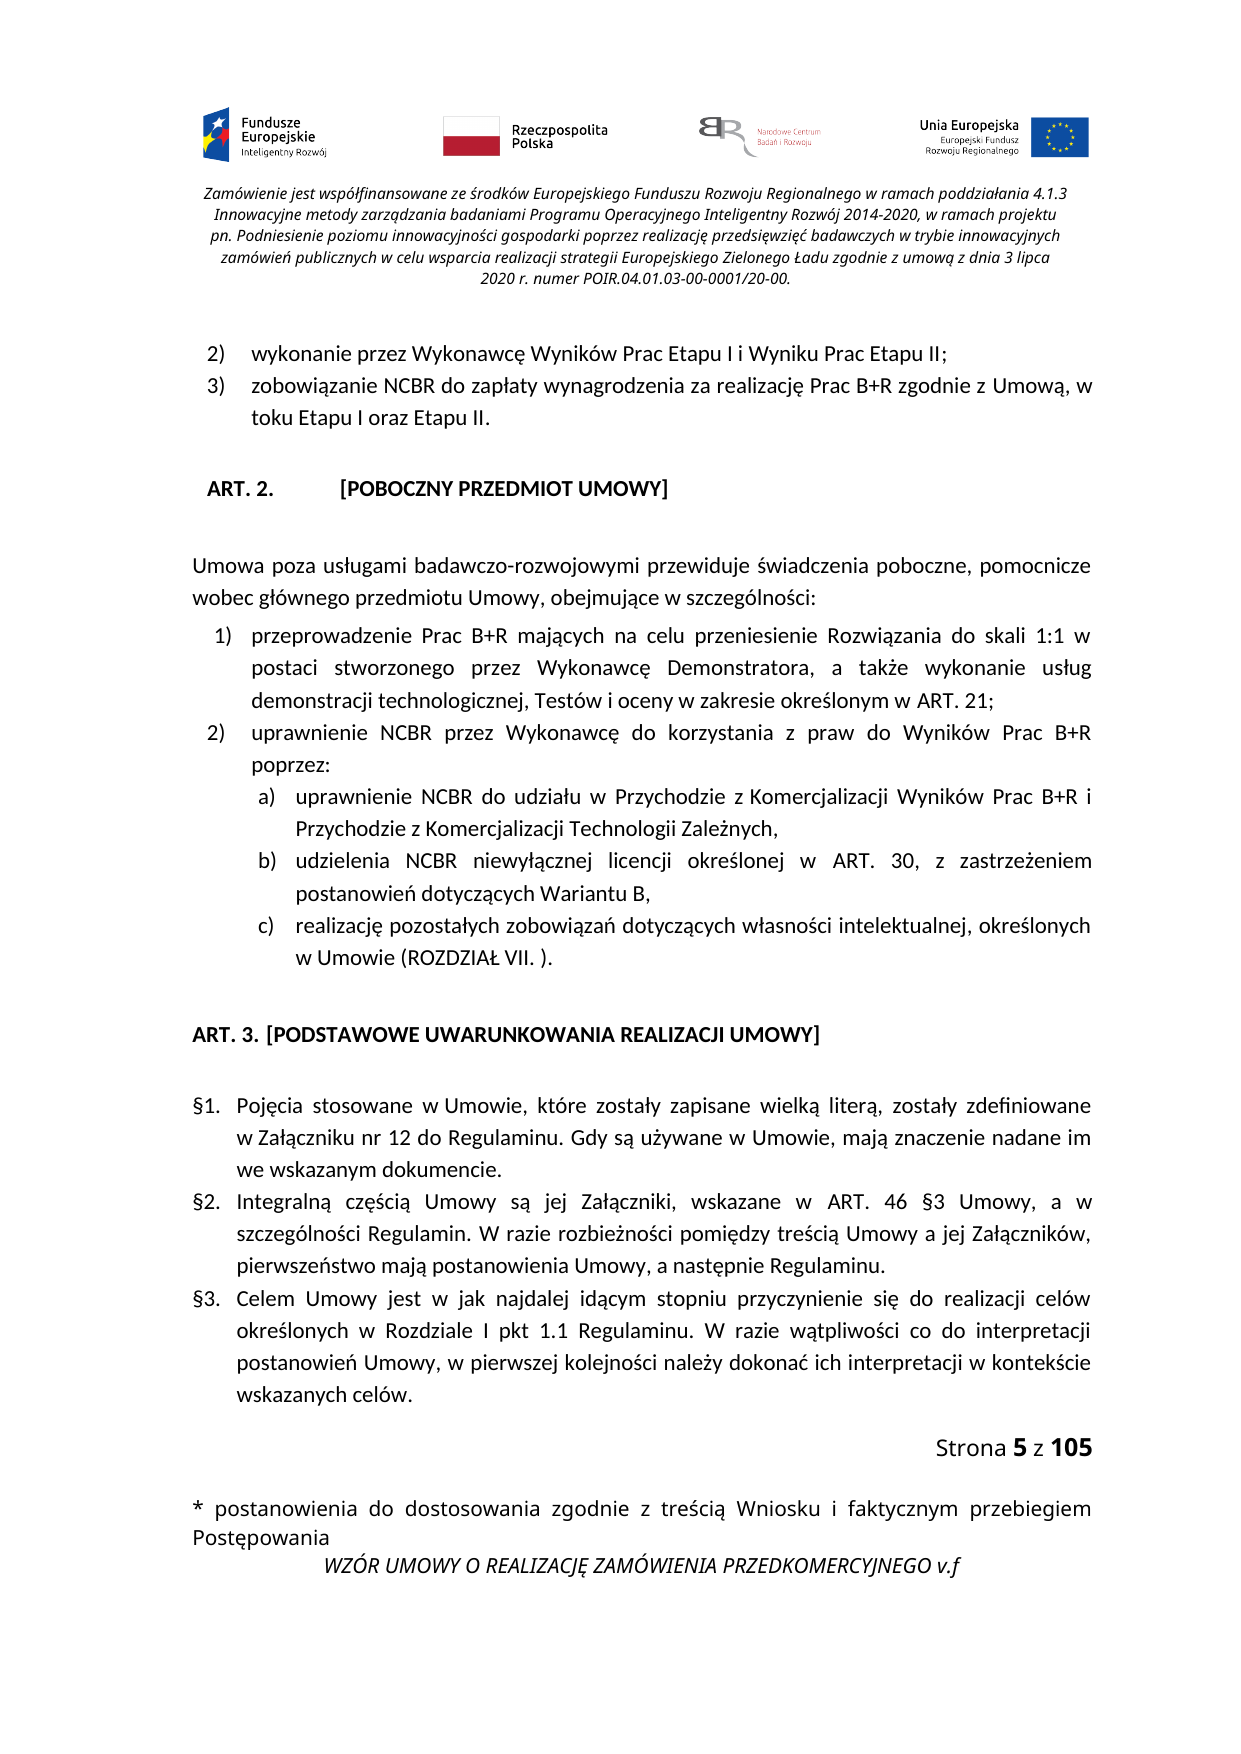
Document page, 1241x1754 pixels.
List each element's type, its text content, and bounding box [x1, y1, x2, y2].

subtitle [PODSTAWOWE UWARUNKOWANIA REALIZACJI UMOWY] [192, 1020, 1093, 1048]
list Pojęcia stosowane w Umowie, które zostały zapisane wielką literą, zostały zdefiniowane w Załączniku nr 12 do Regulaminu. Gdy są używane w Umowie, mają znaczenie nadane im we wskazanym dokumencie. [192, 1091, 1093, 1183]
list Integralną częścią Umowy są jej Załączniki, wskazane w ART. 46 §3 Umowy, a w szczególności Regulamin. W razie rozbieżności pomiędzy treścią Umowy a jej Załączników, pierwszeństwo mają postanowienia Umowy, a następnie Regulaminu. [192, 1187, 1093, 1280]
list zobowiązanie NCBR do zapłaty wynagrodzenia za realizację Prac B+R zgodnie z Umową, w toku Etapu I oraz Etapu II. [207, 371, 1093, 431]
text Umowa poza usługami badawczo-rozwojowymi przewiduje świadczenia poboczne, pomocnicze wobec głównego przedmiotu Umowy, obejmujące w szczególności: [192, 551, 1093, 611]
list udzielenia NCBR niewyłącznej licencji określonej w ART. 30, z zastrzeżeniem postanowień dotyczących Wariantu B, [258, 847, 1093, 907]
list uprawnienie NCBR przez Wykonawcę do korzystania z praw do Wyników Prac B+R poprzez: [207, 718, 1093, 778]
list wykonanie przez Wykonawcę Wyników Prac Etapu I i Wyniku Prac Etapu II; [207, 339, 1093, 367]
picture [203, 107, 1089, 162]
list Celem Umowy jest w jak najdalej idącym stopniu przyczynienie się do realizacji celów określonych w Rozdziale I pkt 1.1 Regulaminu. W razie wątpliwości co do interpretacji postanowień Umowy, w pierwszej kolejności należy dokonać ich interpretacji w kontekście wskazanych celów. [192, 1284, 1093, 1408]
list uprawnienie NCBR do udziału w Przychodzie z Komercjalizacji Wyników Prac B+R i Przychodzie z Komercjalizacji Technologii Zależnych, [258, 782, 1093, 842]
subtitle [POBOCZNY PRZEDMIOT UMOWY] [192, 474, 1093, 502]
list realizację pozostałych zobowiązań dotyczących własności intelektualnej, określonych w Umowie (ROZDZIAŁ VII. ). [258, 911, 1093, 971]
list przeprowadzenie Prac B+R mających na celu przeniesienie Rozwiązania do skali 1:1 w postaci stworzonego przez Wykonawcę Demonstratora, a także wykonanie usług demonstracji technologicznej, Testów i oceny w zakresie określonym w ART. 21; [213, 621, 1093, 714]
